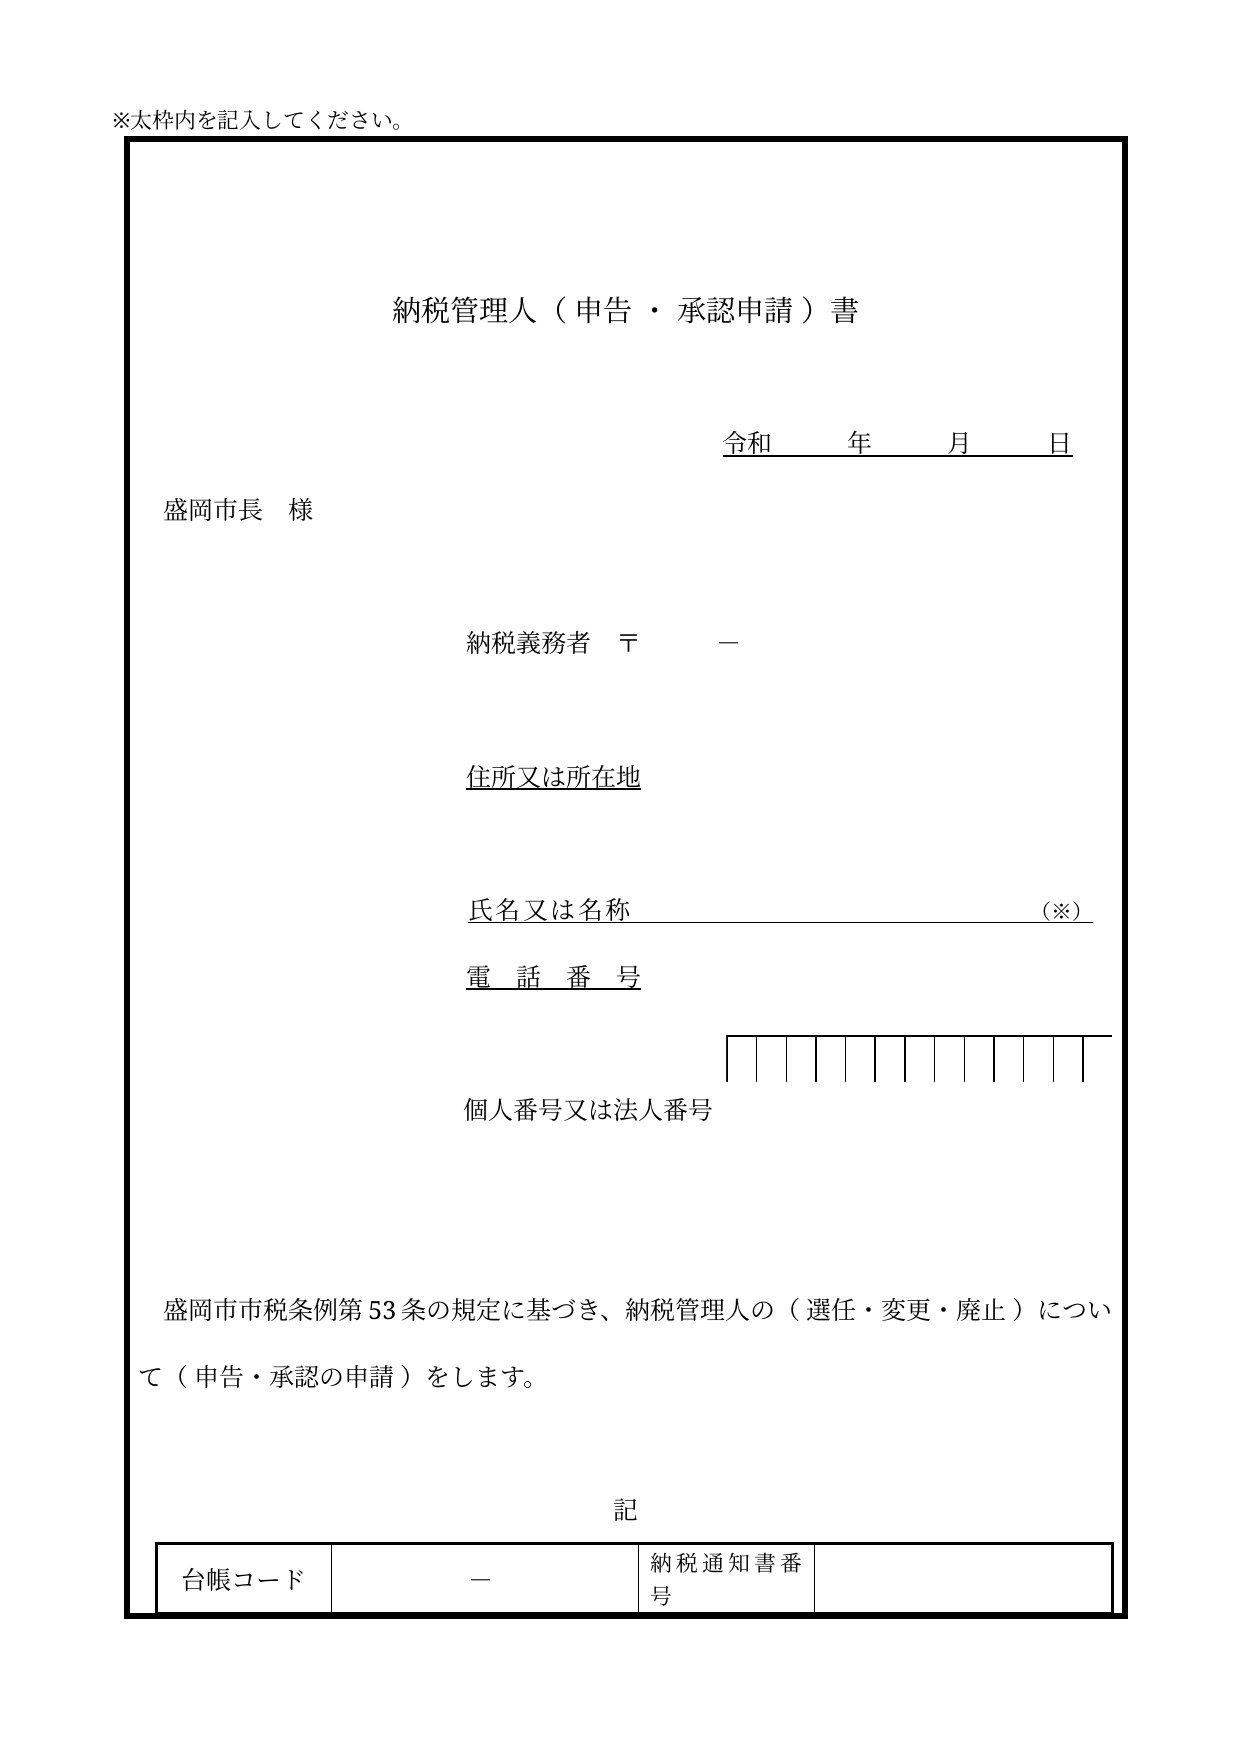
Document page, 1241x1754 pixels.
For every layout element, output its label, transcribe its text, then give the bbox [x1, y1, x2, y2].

text ※太枠内を記入してください。 [112, 103, 1128, 136]
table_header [130, 142, 1122, 1613]
